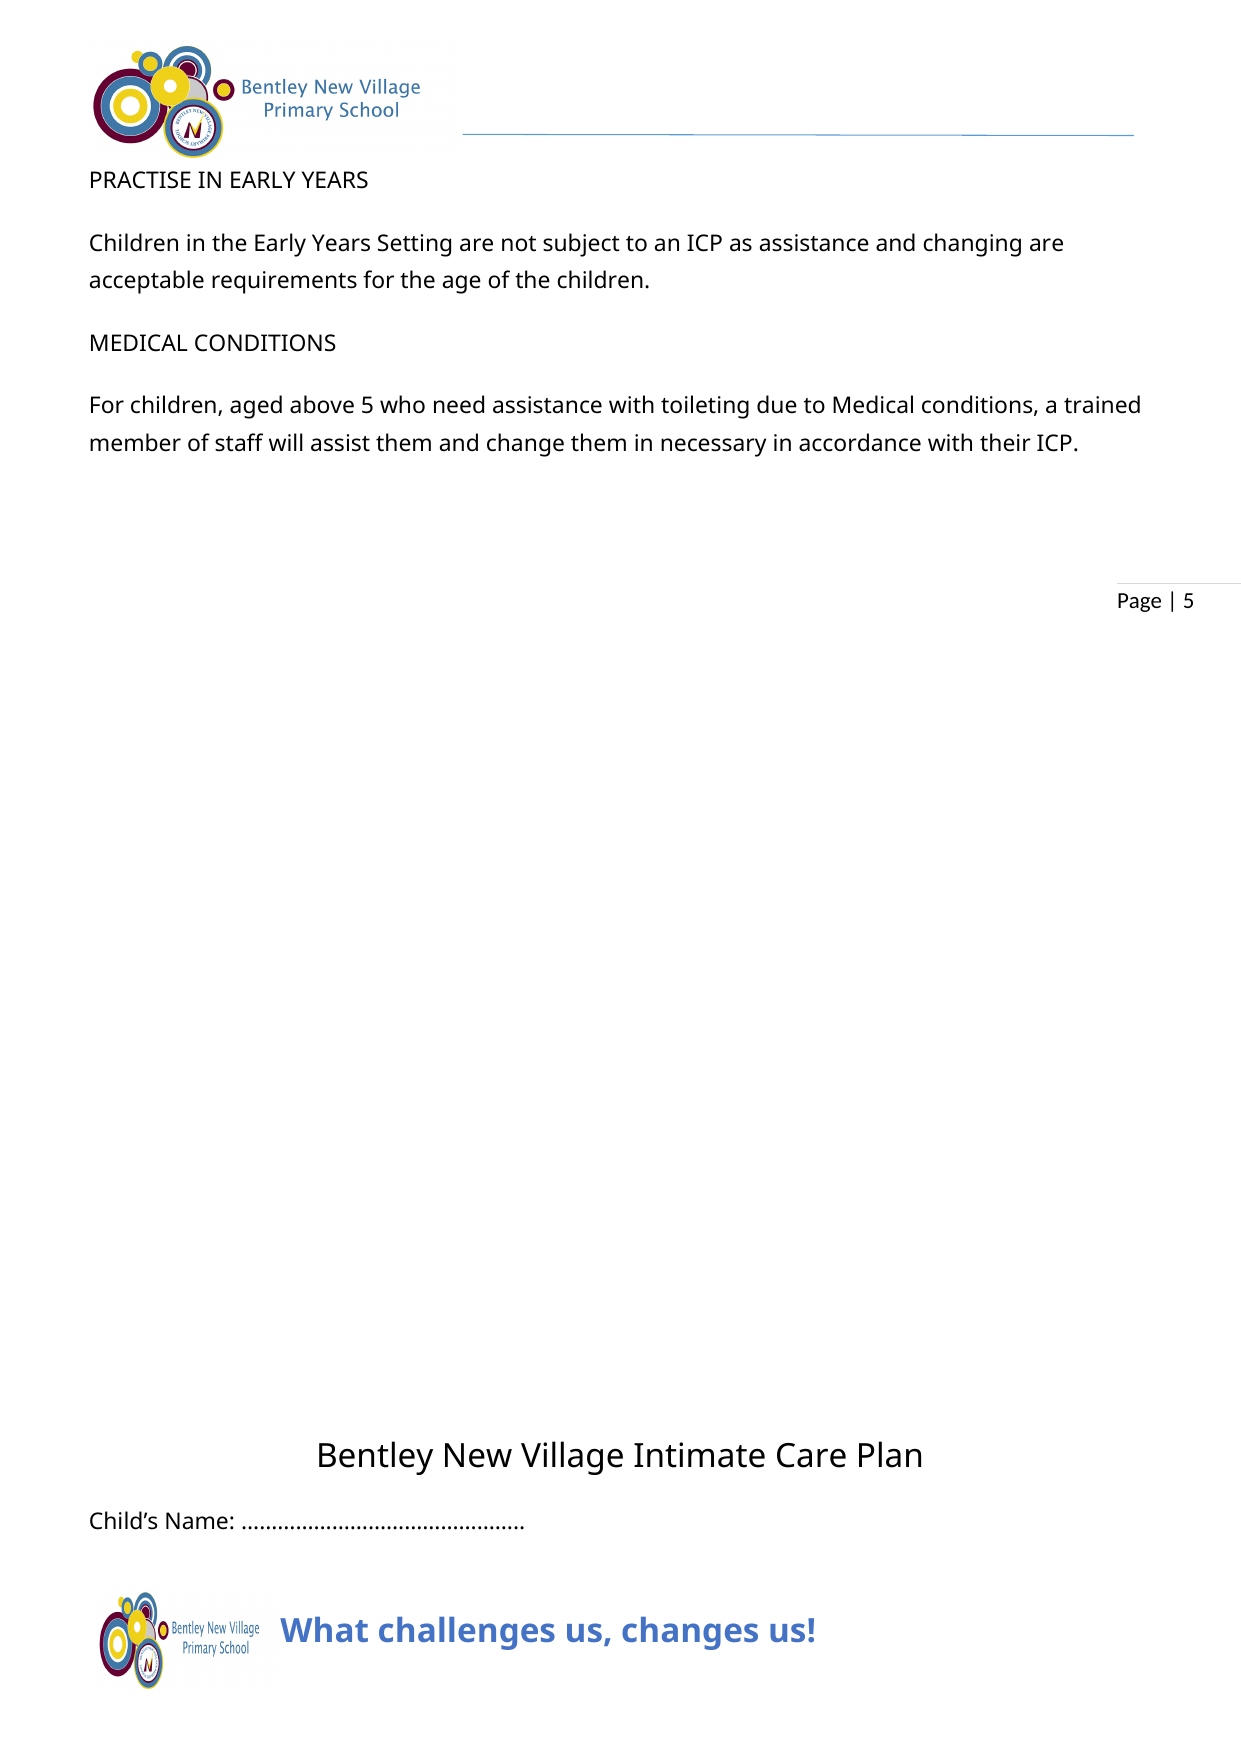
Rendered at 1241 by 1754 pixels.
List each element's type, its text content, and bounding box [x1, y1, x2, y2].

picture [88, 41, 463, 158]
text PRACTISE IN EARLY YEARS [89, 158, 1152, 195]
text Child’s Name: ……………………………………….. [89, 1505, 1152, 1536]
picture [97, 1588, 279, 1689]
text Bentley New Village Intimate Care Plan [89, 1432, 1152, 1477]
text For children, aged above 5 who need assistance with toileting due to Medical conditions, a trained member of staff will assist them and change them in necessary in accordance with their ICP. [89, 383, 1152, 458]
text Children in the Early Years Setting are not subject to an ICP as assistance and changing are acceptable requirements for the age of the children. [89, 220, 1152, 295]
text MEDICAL CONDITIONS [89, 320, 1152, 358]
